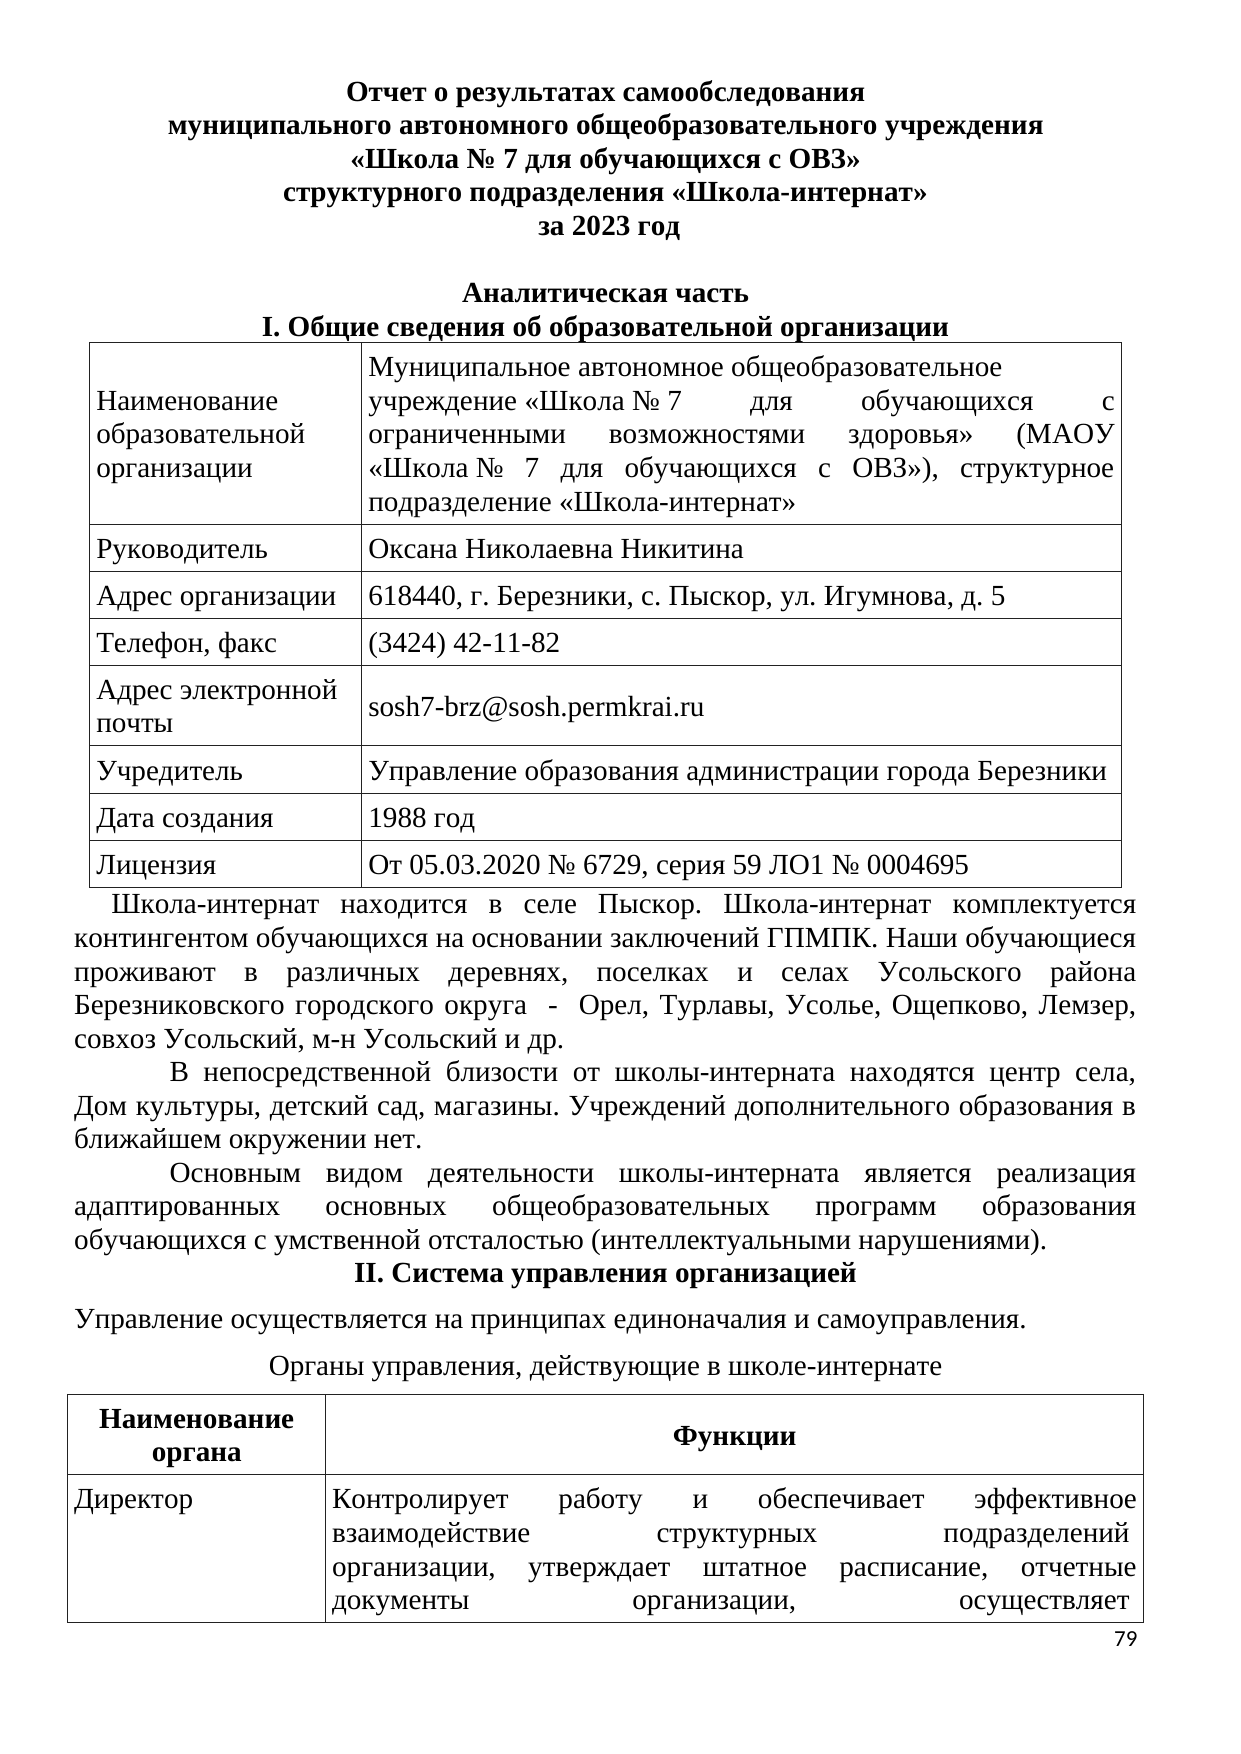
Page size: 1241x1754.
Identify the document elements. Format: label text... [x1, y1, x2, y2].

text Управление осуществляется на принципах единоначалия и самоуправления. [74, 1302, 1137, 1335]
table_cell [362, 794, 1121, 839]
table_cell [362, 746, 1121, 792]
text В непосредственной близости от школы-интерната находятся центр села, Дом культуры, детский сад, магазины. Учреждений дополнительного образования в ближайшем окружении нет. [74, 1054, 1137, 1155]
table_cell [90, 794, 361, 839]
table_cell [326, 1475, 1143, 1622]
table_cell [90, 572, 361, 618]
text «Школа № 7 для обучающихся с ОВЗ» [74, 141, 1137, 174]
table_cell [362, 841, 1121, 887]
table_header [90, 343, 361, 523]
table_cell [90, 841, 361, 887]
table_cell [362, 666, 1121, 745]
text муниципального автономного общеобразовательного учреждения [74, 107, 1137, 141]
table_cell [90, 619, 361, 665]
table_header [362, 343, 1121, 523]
text Органы управления, действующие в школе-интернате [74, 1348, 1137, 1381]
text Школа-интернат находится в селе Пыскор. Школа-интернат комплектуется контингентом обучающихся на основании заключений ГПМПК. Наши обучающиеся проживают в различных деревнях, поселках и селах Усольского района Березниковского городского округа - Орел, Турлавы, Усолье, Ощепково, Лемзер, совхоз Усольский, м-н Усольский и др. [74, 887, 1137, 1054]
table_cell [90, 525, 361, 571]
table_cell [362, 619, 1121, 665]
text Отчет о результатах самообследования [74, 74, 1137, 107]
text за 2023 год [74, 208, 1137, 242]
text I. Общие сведения об образовательной организации [74, 309, 1137, 342]
text структурного подразделения «Школа-интернат» [74, 174, 1137, 208]
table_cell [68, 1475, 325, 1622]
text Основным видом деятельности школы-интерната является реализация адаптированных основных общеобразовательных программ образования обучающихся с умственной отсталостью (интеллектуальными нарушениями). [74, 1155, 1137, 1256]
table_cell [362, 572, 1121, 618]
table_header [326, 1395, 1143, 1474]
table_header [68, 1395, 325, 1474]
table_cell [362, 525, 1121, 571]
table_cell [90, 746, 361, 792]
text II. Система управления организацией [74, 1256, 1137, 1289]
text Аналитическая часть [74, 275, 1137, 309]
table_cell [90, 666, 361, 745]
